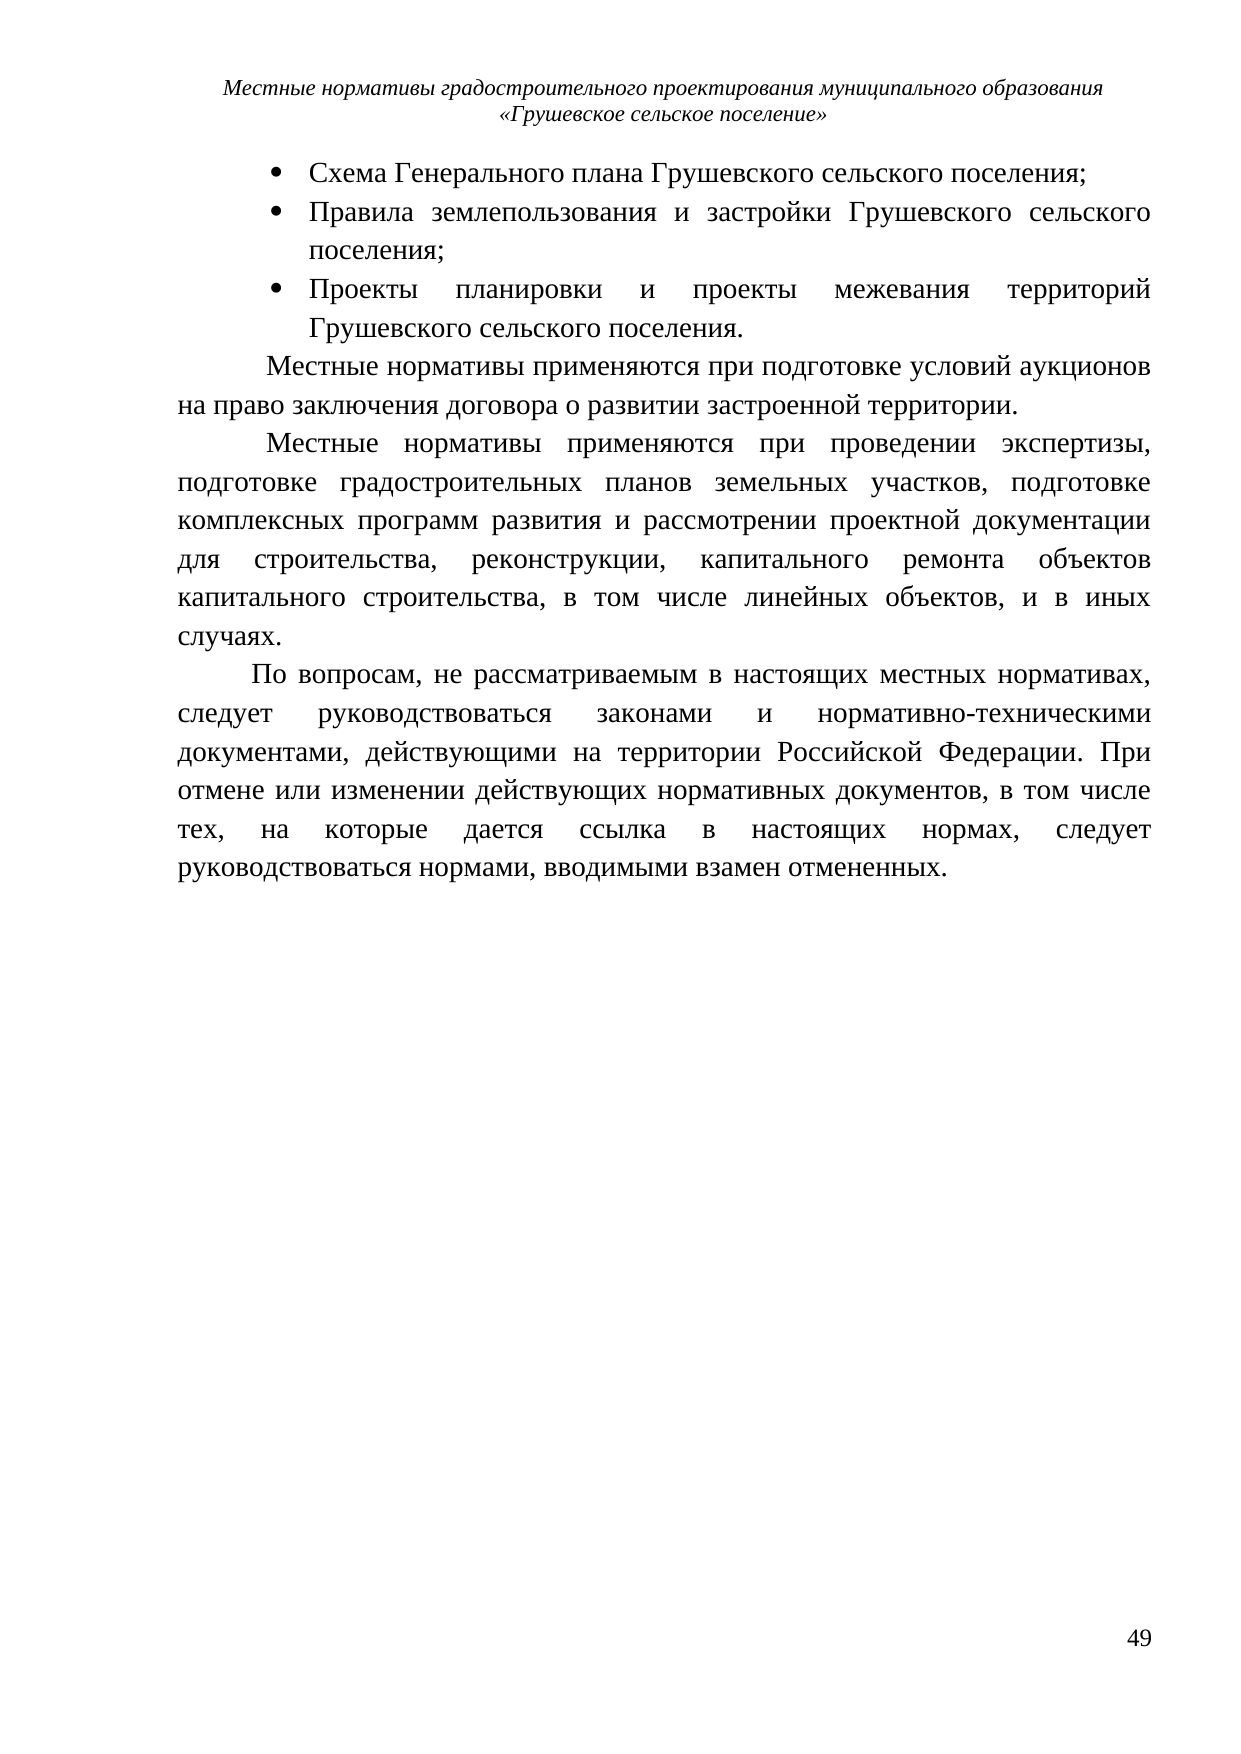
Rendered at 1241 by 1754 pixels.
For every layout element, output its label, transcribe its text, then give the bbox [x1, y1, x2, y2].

list Схема Генерального плана Грушевского сельского поселения; [271, 155, 1152, 189]
list Местные нормативы применяются при проведении экспертизы, подготовке градостроительных планов земельных участков, подготовке комплексных программ развития и рассмотрении проектной документации для строительства, реконструкции, капитального ремонта объектов капитального строительства, в том числе линейных объектов, и в иных случаях. [177, 425, 1152, 652]
text По вопросам, не рассматриваемым в настоящих местных нормативах, следует руководствоваться законами и нормативно-техническими документами, действующими на территории Российской Федерации. При отмене или изменении действующих нормативных документов, в том числе тех, на которые дается ссылка в настоящих нормах, следует руководствоваться нормами, вводимыми взамен отмененных. [177, 657, 1152, 883]
list Правила землепользования и застройки Грушевского сельского поселения; [271, 194, 1152, 266]
list Местные нормативы применяются при подготовке условий аукционов на право заключения договора о развитии застроенной территории. [177, 348, 1152, 420]
list Проекты планировки и проекты межевания территорий Грушевского сельского поселения. [271, 271, 1152, 343]
